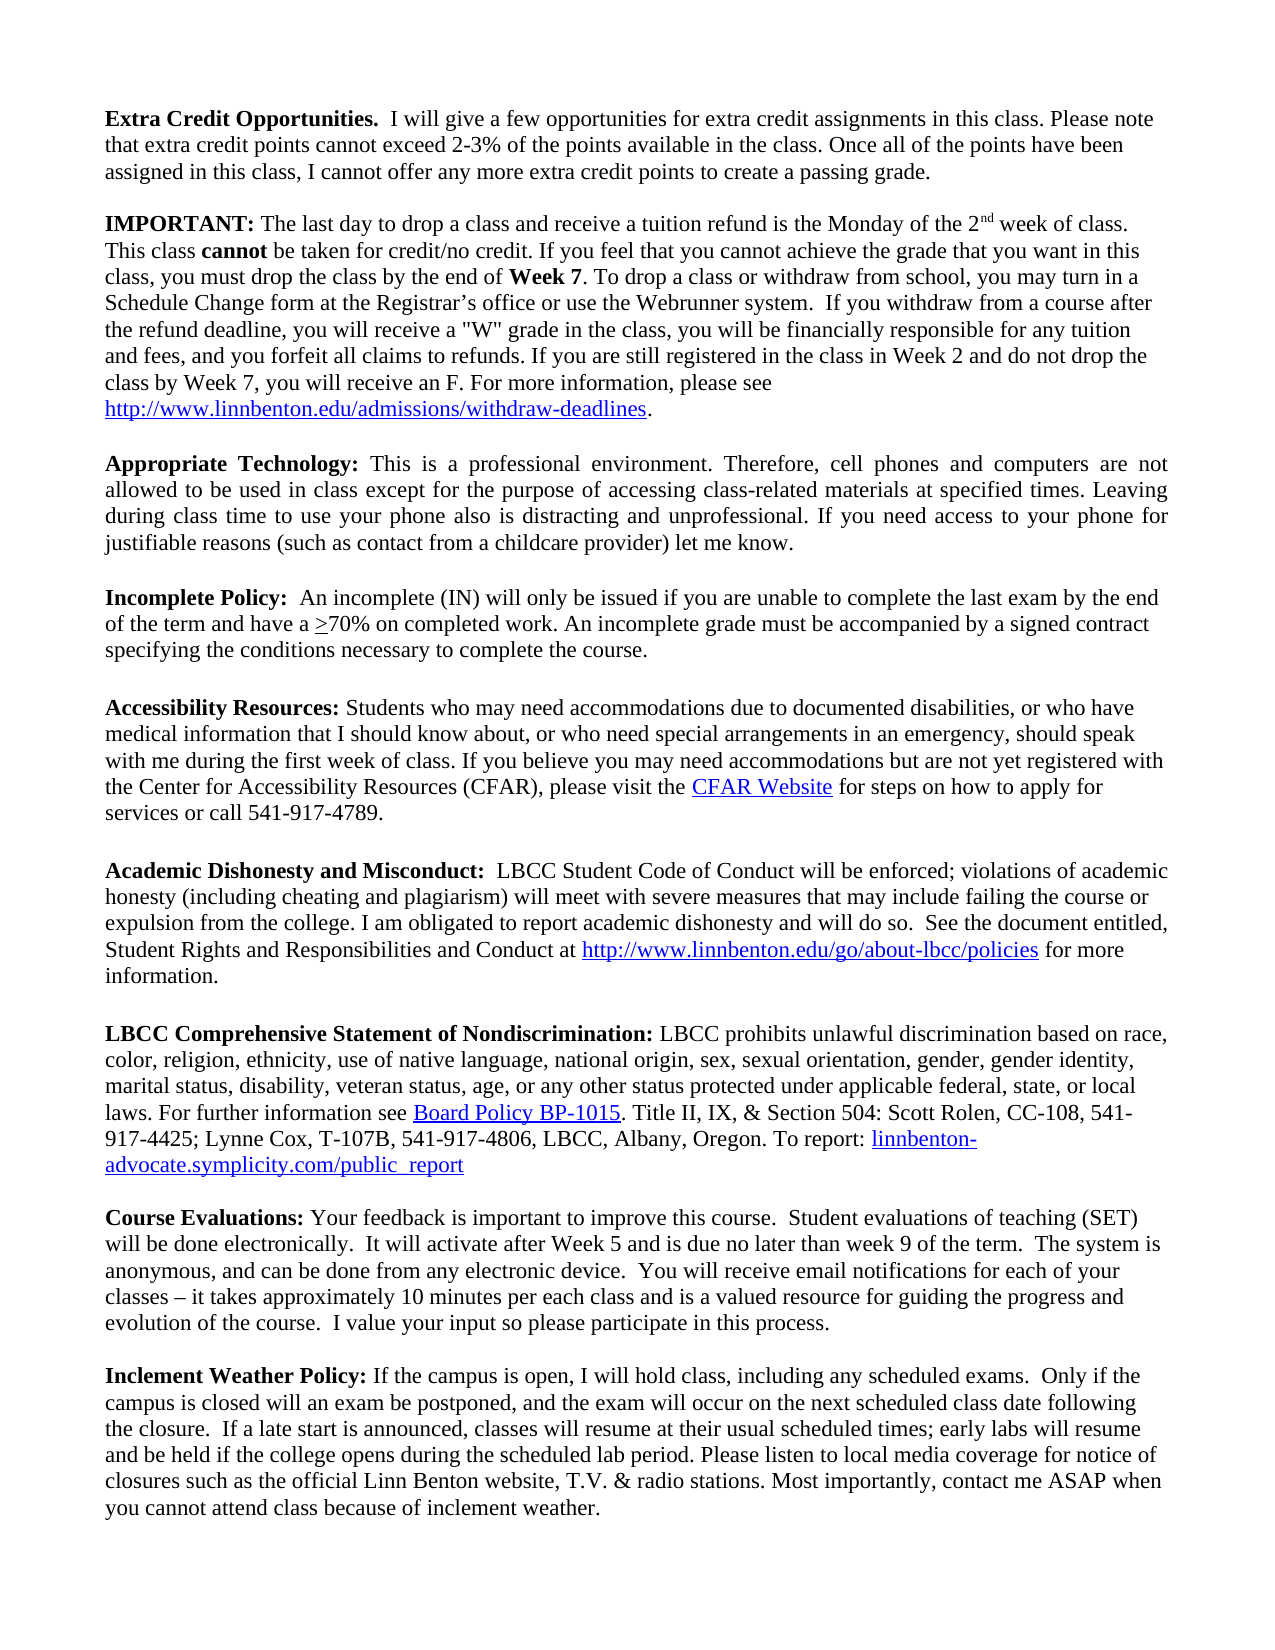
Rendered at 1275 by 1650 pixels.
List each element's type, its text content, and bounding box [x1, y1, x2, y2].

text Inclement Weather Policy: If the campus is open, I will hold class, including any scheduled exams. Only if the campus is closed will an exam be postponed, and the exam will occur on the next scheduled class date following the closure. If a late start is announced, classes will resume at their usual scheduled times; early labs will resume and be held if the college opens during the scheduled lab period. Please listen to local media coverage for notice of closures such as the official Linn Benton website, T.V. & radio stations. Most importantly, contact me ASAP when you cannot attend class because of inclement weather. [105, 1362, 1170, 1520]
text LBCC Comprehensive Statement of Nondiscrimination: LBCC prohibits unlawful discrimination based on race, color, religion, ethnicity, use of native language, national origin, sex, sexual orientation, gender, gender identity, marital status, disability, veteran status, age, or any other status protected under applicable federal, state, or local laws. For further information see Board Policy BP-1015. Title II, IX, & Section 504: Scott Rolen, CC-108, 541-917-4425; Lynne Cox, T-107B, 541-917-4806, LBCC, Albany, Oregon. To report: linnbenton-advocate.symplicity.com/public_report [105, 1019, 1170, 1178]
text Appropriate Technology: This is a professional environment. Therefore, cell phones and computers are not allowed to be used in class except for the purpose of accessing class-related materials at specified times. Leaving during class time to use your phone also is distracting and unprofessional. If you need access to your phone for justifiable reasons (such as contact from a childcare provider) let me know. [105, 450, 1170, 555]
text Incomplete Policy: An incomplete (IN) will only be issued if you are unable to complete the last exam by the end of the term and have a >70% on completed work. An incomplete grade must be accompanied by a signed contract specifying the conditions necessary to complete the course. [105, 584, 1170, 663]
text Extra Credit Opportunities. I will give a few opportunities for extra credit assignments in this class. Please note that extra credit points cannot exceed 2-3% of the points available in the class. Once all of the points have been assigned in this class, I cannot offer any more extra credit points to create a passing grade. [104, 105, 1170, 184]
text Accessibility Resources: Students who may need accommodations due to documented disabilities, or who have medical information that I should know about, or who need special arrangements in an emergency, should speak with me during the first week of class. If you believe you may need accommodations but are not yet registered with the Center for Accessibility Resources (CFAR), please visit the CFAR Website for steps on how to apply for services or call 541-917-4789. [105, 694, 1170, 826]
text Course Evaluations: Your feedback is important to improve this course. Student evaluations of teaching (SET) will be done electronically. It will activate after Week 5 and is due no later than week 9 of the term. The system is anonymous, and can be done from any electronic device. You will receive email notifications for each of your classes – it takes approximately 10 minutes per each class and is a valued resource for guiding the progress and evolution of the course. I value your input so please participate in this process. [105, 1204, 1170, 1336]
text IMPORTANT: The last day to drop a class and receive a tuition refund is the Monday of the 2nd week of class. This class cannot be taken for credit/no credit. If you feel that you cannot achieve the grade that you want in this class, you must drop the class by the end of Week 7. To drop a class or withdraw from school, you may turn in a Schedule Change form at the Registrar’s office or use the Webrunner system. If you withdraw from a course after the refund deadline, you will receive a "W" grade in the class, you will be financially responsible for any tuition and fees, and you forfeit all claims to refunds. If you are still registered in the class in Week 2 and do not drop the class by Week 7, you will receive an F. For more information, please see http://www.linnbenton.edu/admissions/withdraw-deadlines. [104, 210, 1170, 421]
text Academic Dishonesty and Misconduct: LBCC Student Code of Conduct will be enforced; violations of academic honesty (including cheating and plagiarism) will meet with severe measures that may include failing the course or expulsion from the college. I am obligated to report academic dishonesty and will do so. See the document entitled, Student Rights and Responsibilities and Conduct at http://www.linnbenton.edu/go/about-lbcc/policies for more information. [105, 857, 1170, 988]
